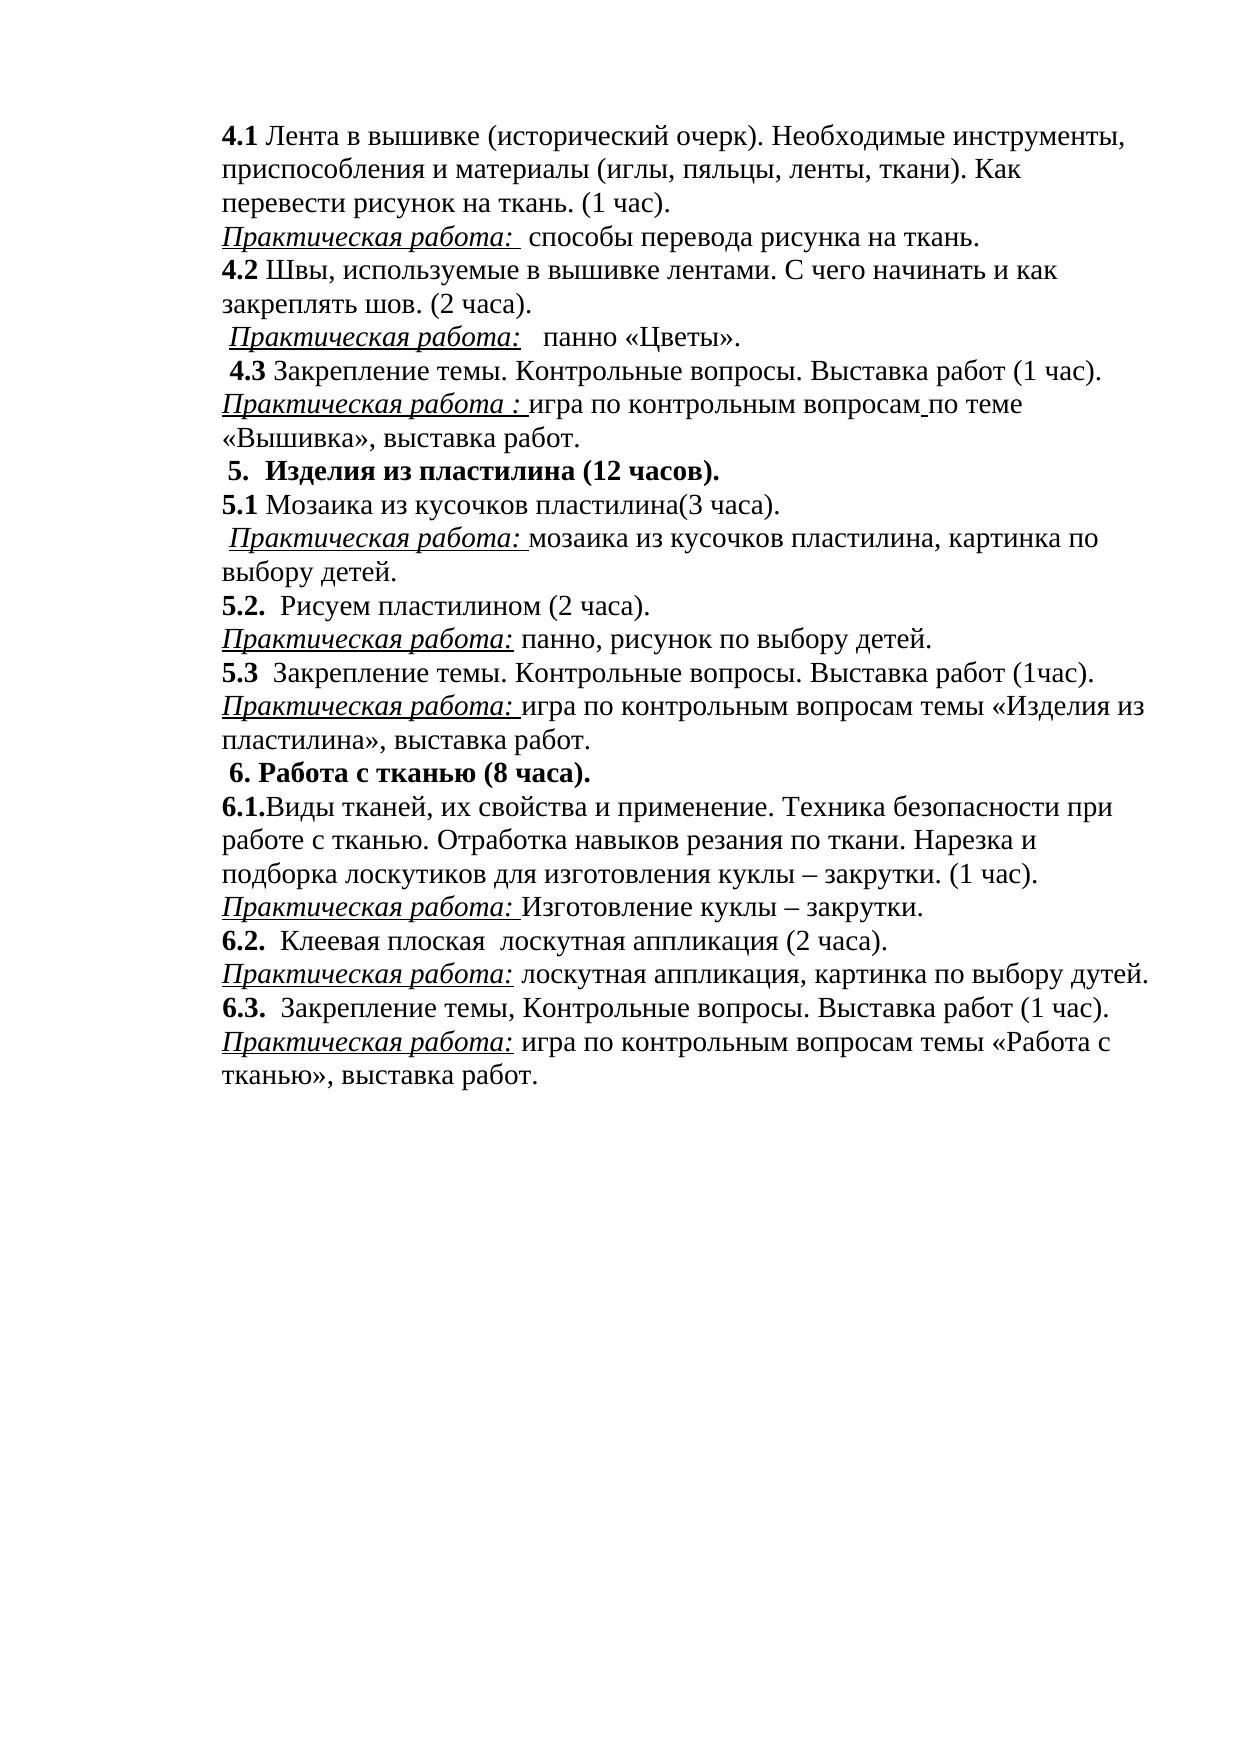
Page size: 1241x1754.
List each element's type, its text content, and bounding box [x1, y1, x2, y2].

list Изделия из пластилина (12 часов). [227, 453, 1152, 487]
text Практическая работа: игра по контрольным вопросам темы «Изделия из пластилина», выставка работ. [222, 688, 1152, 755]
text Практическая работа: панно, рисунок по выбору детей. [222, 621, 1152, 655]
text 5.2. Рисуем пластилином (2 часа). [222, 588, 1152, 621]
text 6.3. Закрепление темы, Контрольные вопросы. Выставка работ (1 час). [215, 990, 1152, 1024]
text 6. Работа с тканью (8 часа). [222, 755, 1152, 789]
text Практическая работа: игра по контрольным вопросам темы «Работа с тканью», выставка работ. [222, 1024, 1152, 1091]
text Практическая работа: способы перевода рисунка на ткань. [222, 219, 1152, 252]
text Практическая работа: панно «Цветы». [222, 319, 1152, 353]
text 4.3 Закрепление темы. Контрольные вопросы. Выставка работ (1 час). [215, 353, 1152, 386]
text 5.1 Мозаика из кусочков пластилина(3 часа). [222, 487, 1152, 521]
text Практическая работа: мозаика из кусочков пластилина, картинка по выбору детей. [222, 521, 1152, 588]
text Практическая работа: лоскутная аппликация, картинка по выбору дутей. [222, 957, 1152, 990]
text 4.2 Швы, используемые в вышивке лентами. С чего начинать и как закреплять шов. (2 часа). [222, 252, 1152, 319]
text 6.1.Виды тканей, их свойства и применение. Техника безопасности при работе с тканью. Отработка навыков резания по ткани. Нарезка и подборка лоскутиков для изготовления куклы – закрутки. (1 час). [222, 789, 1152, 889]
text 4.1 Лента в вышивке (исторический очерк). Необходимые инструменты, приспособления и материалы (иглы, пяльцы, ленты, ткани). Как перевести рисунок на ткань. (1 час). [222, 118, 1152, 219]
text Практическая работа: Изготовление куклы – закрутки. 6.2. Клеевая плоская лоскутная аппликация (2 часа). [222, 889, 1152, 957]
text 5.3 Закрепление темы. Контрольные вопросы. Выставка работ (1час). [222, 655, 1152, 688]
text Практическая работа : игра по контрольным вопросам по теме «Вышивка», выставка работ. [222, 386, 1152, 453]
